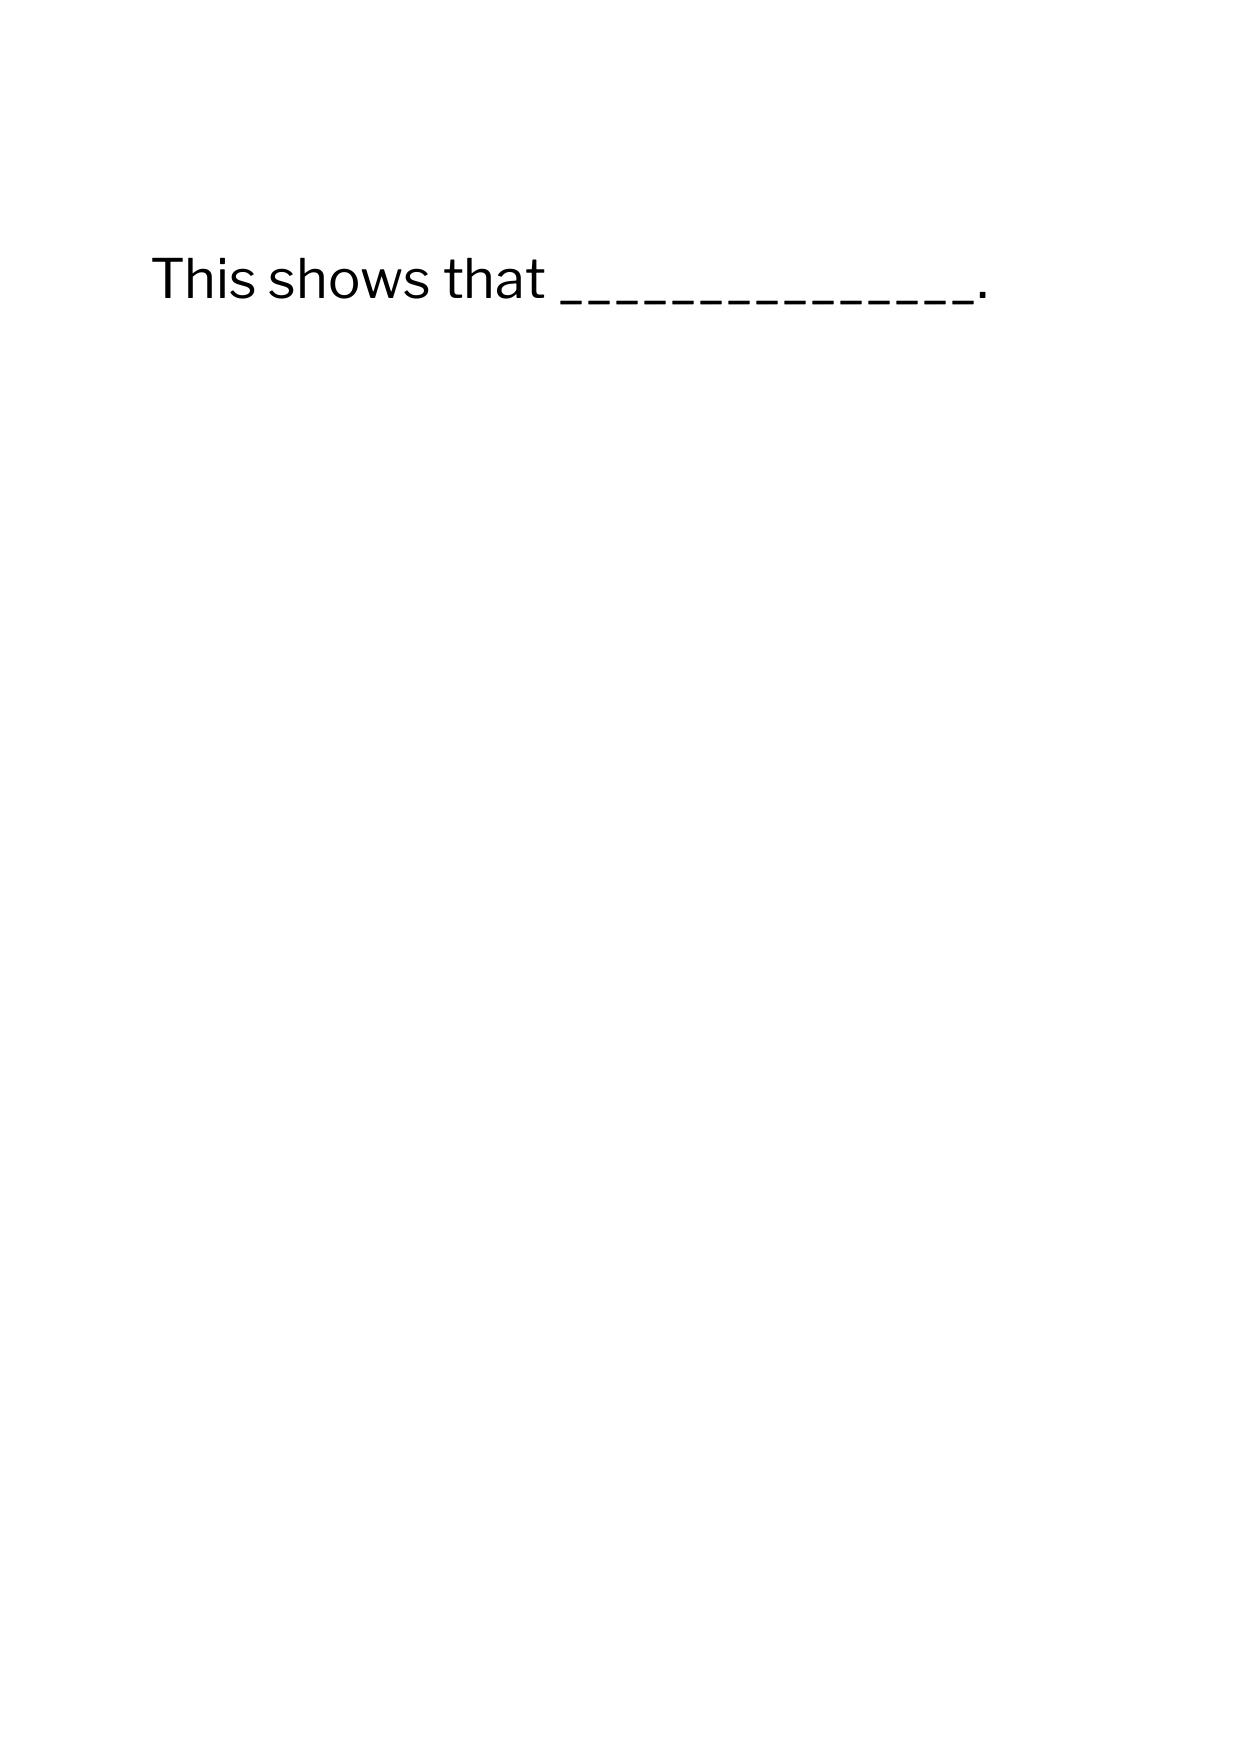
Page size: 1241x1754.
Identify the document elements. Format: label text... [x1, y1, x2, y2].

text This shows that _______________. [150, 246, 1090, 312]
